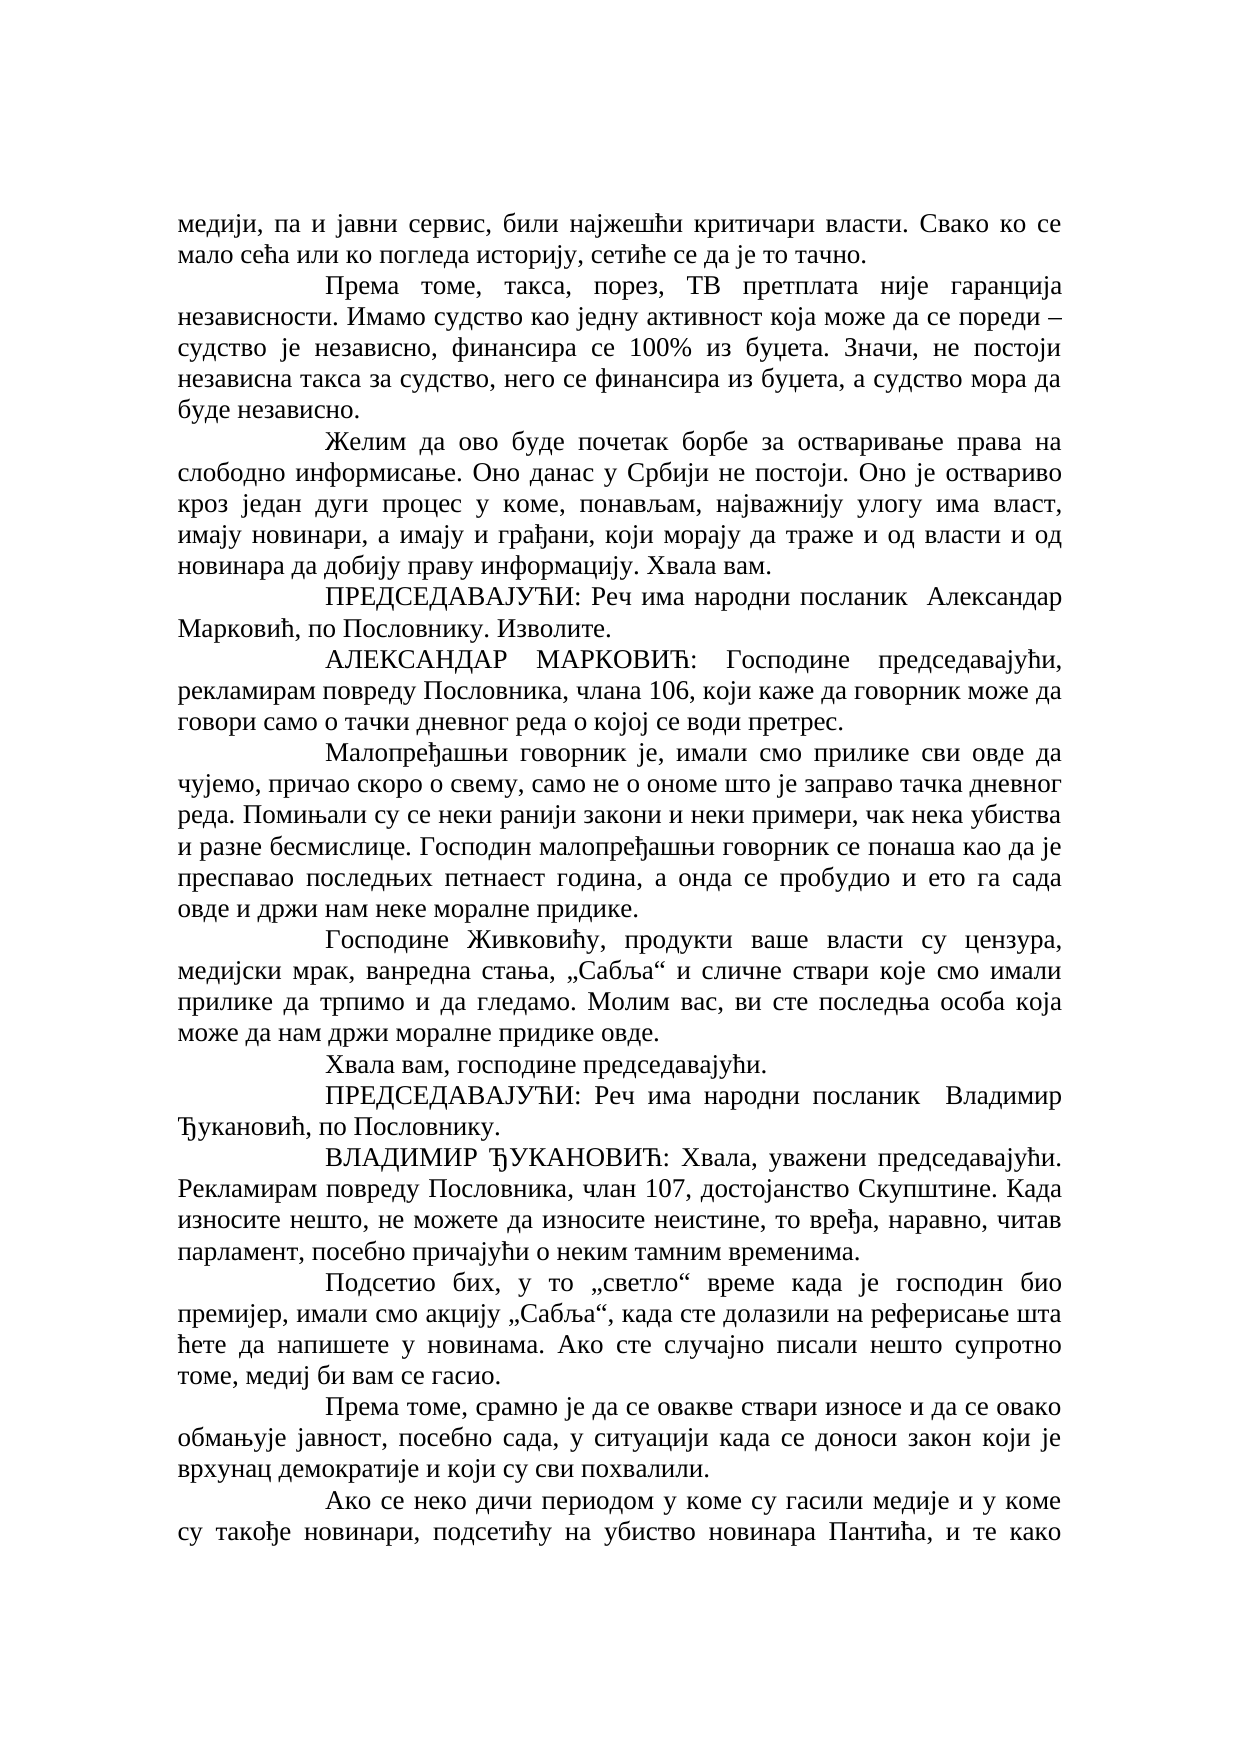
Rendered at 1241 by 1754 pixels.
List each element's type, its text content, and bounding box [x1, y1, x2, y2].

text ПРЕДСЕДАВАЈУЋИ: Реч има народни посланик Владимир Ђукановић, по Пословнику. [177, 1079, 1063, 1141]
text АЛЕКСАНДАР МАРКОВИЋ: Господине председавајући, рекламирам повреду Пословника, члана 106, који каже да говорник може да говори само о тачки дневног реда о којој се води претрес. [177, 643, 1063, 736]
text ПРЕДСЕДАВАЈУЋИ: Реч има народни посланик Александар Марковић, по Пословнику. Изволите. [177, 581, 1063, 643]
text Господине Живковићу, продукти ваше власти су цензура, медијски мрак, ванредна стања, „Сабља“ и сличне ствари које смо имали прилике да трпимо и да гледамо. Молим вас, ви сте последња особа која може да нам држи моралне придике овде. [177, 923, 1063, 1048]
text Према томе, срамно је да се овакве ствари износе и да се овако обмањује јавност, посебно сада, у ситуацији када се доноси закон који је врхунац демократије и који су сви похвалили. [177, 1390, 1063, 1484]
text Хвала вам, господине председавајући. [177, 1048, 1063, 1079]
text Подсетио бих, у то „светло“ време када је господин био премијер, имали смо акцију „Сабља“, када сте долазили на реферисање шта ћете да напишете у новинама. Ако сте случајно писали нешто супротно томе, медиј би вам се гасио. [177, 1266, 1063, 1390]
text ВЛАДИМИР ЂУКАНОВИЋ: Хвала, уважени председавајући. Рекламирам повреду Пословника, члан 107, достојанство Скупштине. Када износите нешто, не можете да износите неистине, то вређа, наравно, читав парламент, посебно причајући о неким тамним временима. [177, 1141, 1063, 1266]
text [177, 1484, 1063, 1546]
text Према томе, такса, порез, ТВ претплата није гаранција независности. Имамо судство као једну активност која може да се пореди – судство је независно, финансира се 100% из буџета. Значи, не постоји независна такса за судство, него се финансира из буџета, а судство мора да буде независно. [177, 269, 1063, 425]
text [177, 207, 1063, 269]
text Малопређашњи говорник је, имали смо прилике сви овде да чујемо, причао скоро о свему, само не о ономе што је заправо тачка дневног реда. Помињали су се неки ранији закони и неки примери, чак нека убиства и разне бесмислице. Господин малопређашњи говорник се понаша као да је преспавао последњих петнаест година, а онда се пробудио и ето га сада овде и држи нам неке моралне придике. [177, 736, 1063, 923]
text Желим да ово буде почетак борбе за остваривање права на слободно информисање. Оно данас у Србији не постоји. Оно је оствариво кроз један дуги процес у коме, понављам, најважнију улогу има власт, имају новинари, а имају и грађани, који морају да траже и од власти и од новинара да добију праву информацију. Хвала вам. [177, 425, 1063, 581]
